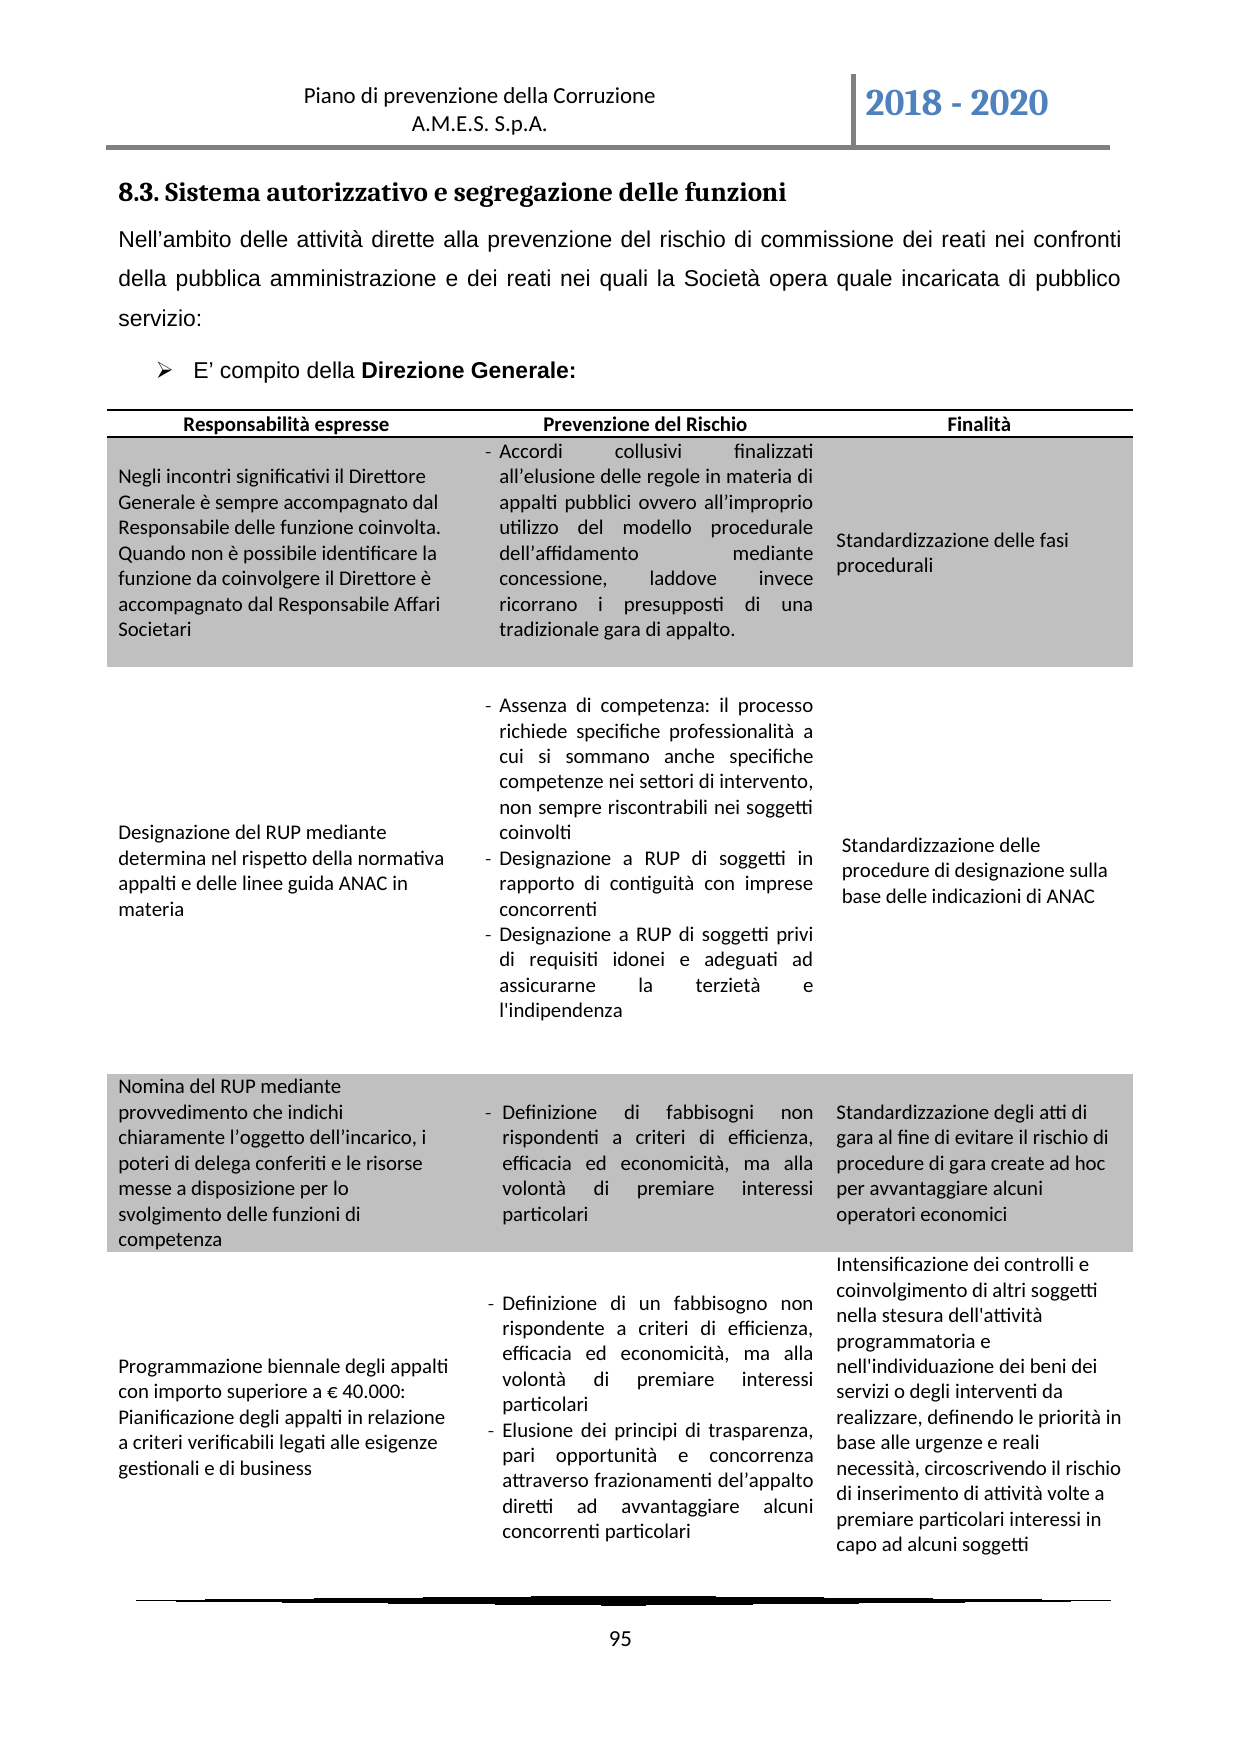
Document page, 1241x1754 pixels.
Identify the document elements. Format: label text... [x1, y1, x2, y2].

table_header Finalità [825, 411, 1133, 436]
table_cell Definizione di fabbisogni non rispondenti a criteri di efficienza, efficacia ed economicità, ma alla volontà di premiare interessi particolari [466, 1074, 825, 1252]
table_cell Standardizzazione delle fasi procedurali [825, 438, 1133, 667]
table_cell Nomina del RUP mediante provvedimento che indichi chiaramente l’oggetto dell’incarico, i poteri di delega conferiti e le risorse messe a disposizione per lo svolgimento delle funzioni di competenza [107, 1074, 466, 1252]
table_header Prevenzione del Rischio [466, 411, 825, 436]
text Nell’ambito delle attività dirette alla prevenzione del rischio di commissione dei reati nei confronti della pubblica amministrazione e dei reati nei quali la Società opera quale incaricata di pubblico servizio: [118, 226, 1122, 331]
table_header Responsabilità espresse [107, 411, 466, 436]
list E’ compito della Direzione Generale: [156, 357, 1122, 383]
table_cell Standardizzazione degli atti di gara al fine di evitare il rischio di procedure di gara create ad hoc per avvantaggiare alcuni operatori economici [825, 1074, 1133, 1252]
table_cell Assenza di competenza: il processo richiede specifiche professionalità a cui si sommano anche specifiche competenze nei settori di intervento, non sempre riscontrabili nei soggetti coinvolti Designazione a RUP di soggetti in rapporto di contiguità con imprese concorrenti Designazione a RUP di soggetti privi di requisiti idonei e adeguati ad assicurarne la terzietà e l'indipendenza [466, 667, 825, 1074]
subtitle 8.3. Sistema autorizzativo e segregazione delle funzioni [118, 177, 1122, 209]
table_cell Intensificazione dei controlli e coinvolgimento di altri soggetti nella stesura dell'attività programmatoria e nell'individuazione dei beni dei servizi o degli interventi da realizzare, definendo le priorità in base alle urgenze e reali necessità, circoscrivendo il rischio di inserimento di attività volte a premiare particolari interessi in capo ad alcuni soggetti [825, 1252, 1133, 1582]
table_cell Programmazione biennale degli appalti con importo superiore a € 40.000: Pianificazione degli appalti in relazione a criteri verificabili legati alle esigenze gestionali e di business [107, 1252, 466, 1582]
table_cell Definizione di un fabbisogno non rispondente a criteri di efficienza, efficacia ed economicità, ma alla volontà di premiare interessi particolari Elusione dei principi di trasparenza, pari opportunità e concorrenza attraverso frazionamenti del’appalto diretti ad avvantaggiare alcuni concorrenti particolari [466, 1252, 825, 1582]
table_cell Accordi collusivi finalizzati all’elusione delle regole in materia di appalti pubblici ovvero all’improprio utilizzo del modello procedurale dell’affidamento mediante concessione, laddove invece ricorrano i presupposti di una tradizionale gara di appalto. [466, 438, 825, 667]
table_cell Designazione del RUP mediante determina nel rispetto della normativa appalti e delle linee guida ANAC in materia [107, 667, 466, 1074]
table_cell Negli incontri significativi il Direttore Generale è sempre accompagnato dal Responsabile delle funzione coinvolta. Quando non è possibile identificare la funzione da coinvolgere il Direttore è accompagnato dal Responsabile Affari Societari [107, 438, 466, 667]
table_cell Standardizzazione delle procedure di designazione sulla base delle indicazioni di ANAC [825, 667, 1133, 1074]
